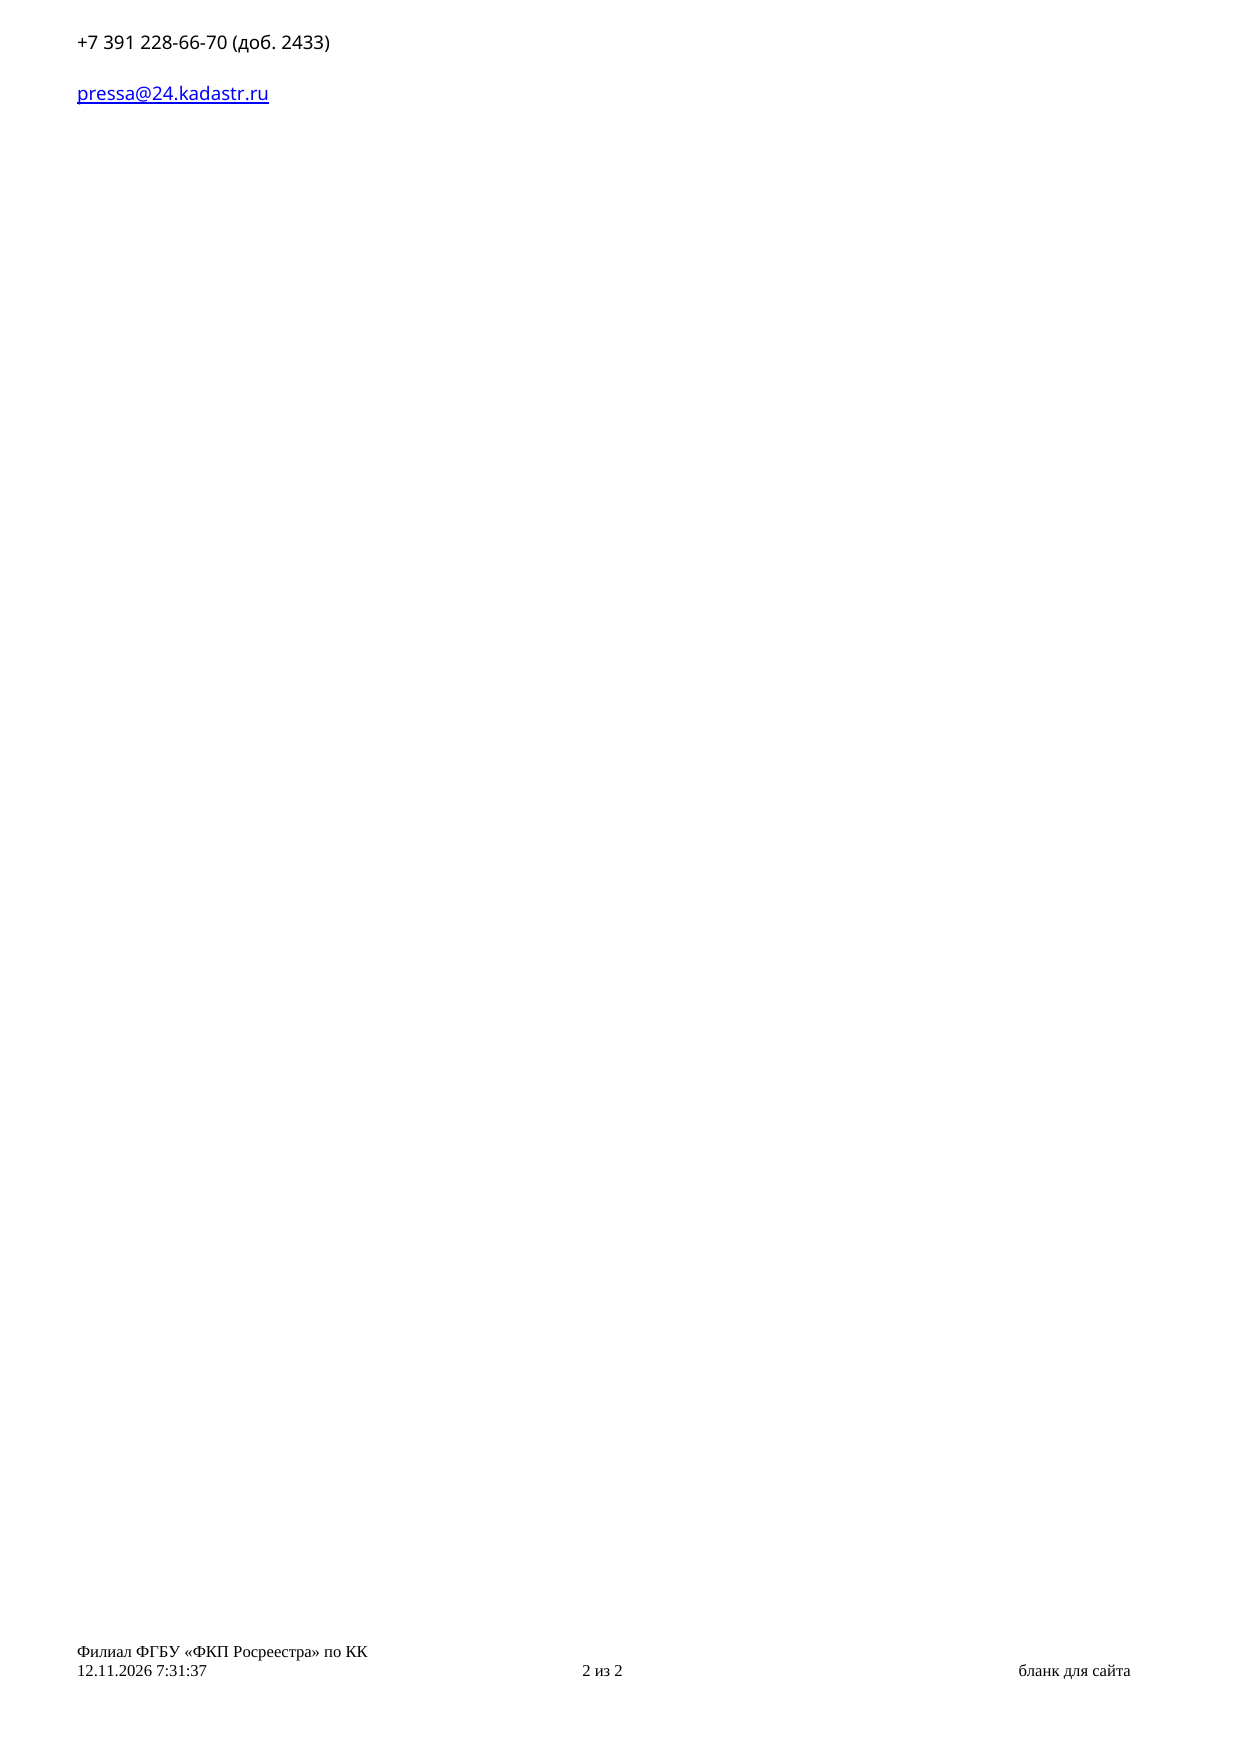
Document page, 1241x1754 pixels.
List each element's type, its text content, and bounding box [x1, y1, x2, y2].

text pressa@24.kadastr.ru [77, 81, 1196, 106]
text +7 391 228-66-70 (доб. 2433) [77, 29, 1196, 55]
